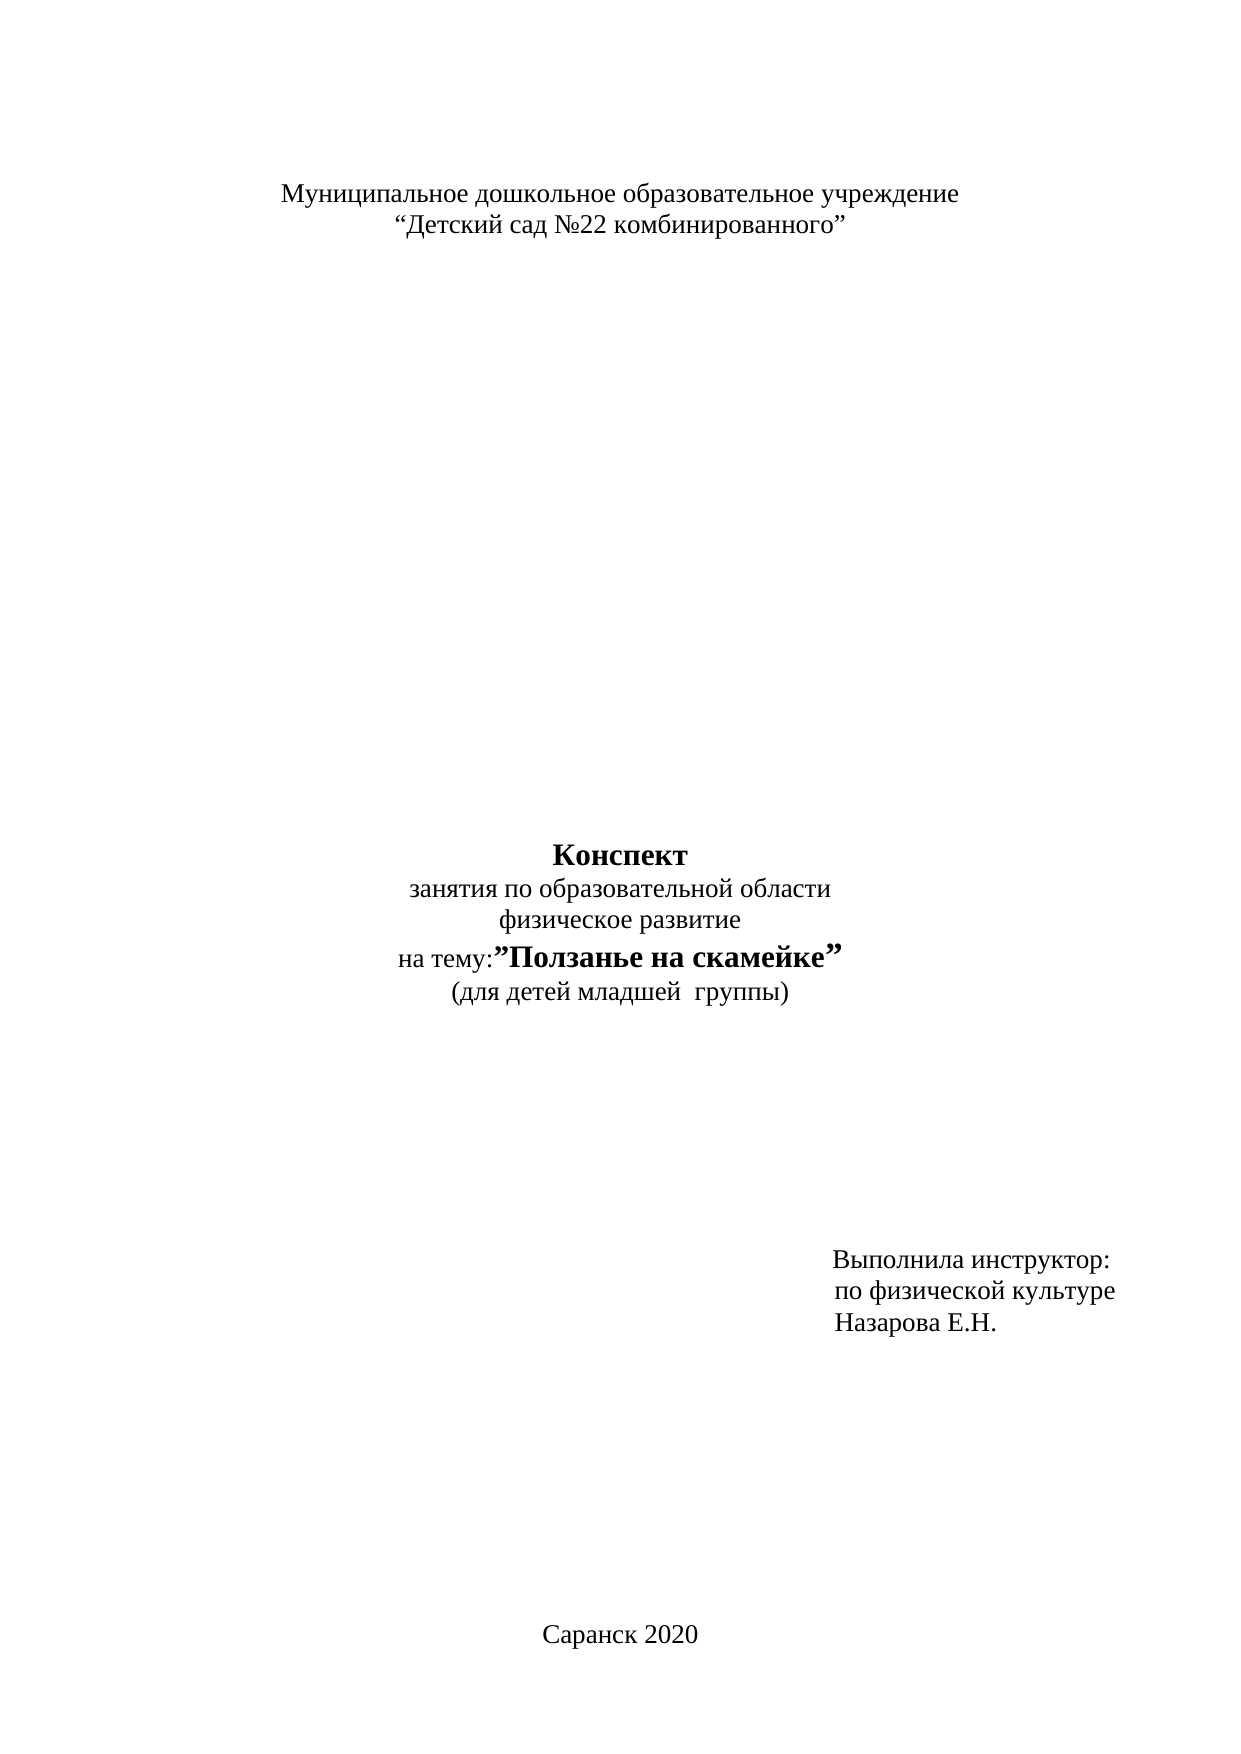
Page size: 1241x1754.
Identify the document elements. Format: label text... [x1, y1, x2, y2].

text физическое развитие [118, 903, 1122, 934]
text “Детский сад №22 комбинированного” [118, 208, 1122, 239]
text Конспект [118, 836, 1122, 872]
text занятия по образовательной области [118, 872, 1122, 903]
text Саранск 2020 [118, 1618, 1122, 1649]
text Муниципальное дошкольное образовательное учреждение [118, 177, 1122, 208]
text Выполнила инструктор: [118, 1243, 1122, 1274]
text по физической культуре [118, 1274, 1122, 1306]
text на тему:”Ползанье на скамейке” [118, 934, 1122, 975]
text Назарова Е.Н. [118, 1306, 1122, 1337]
text (для детей младшей группы) [118, 975, 1122, 1006]
